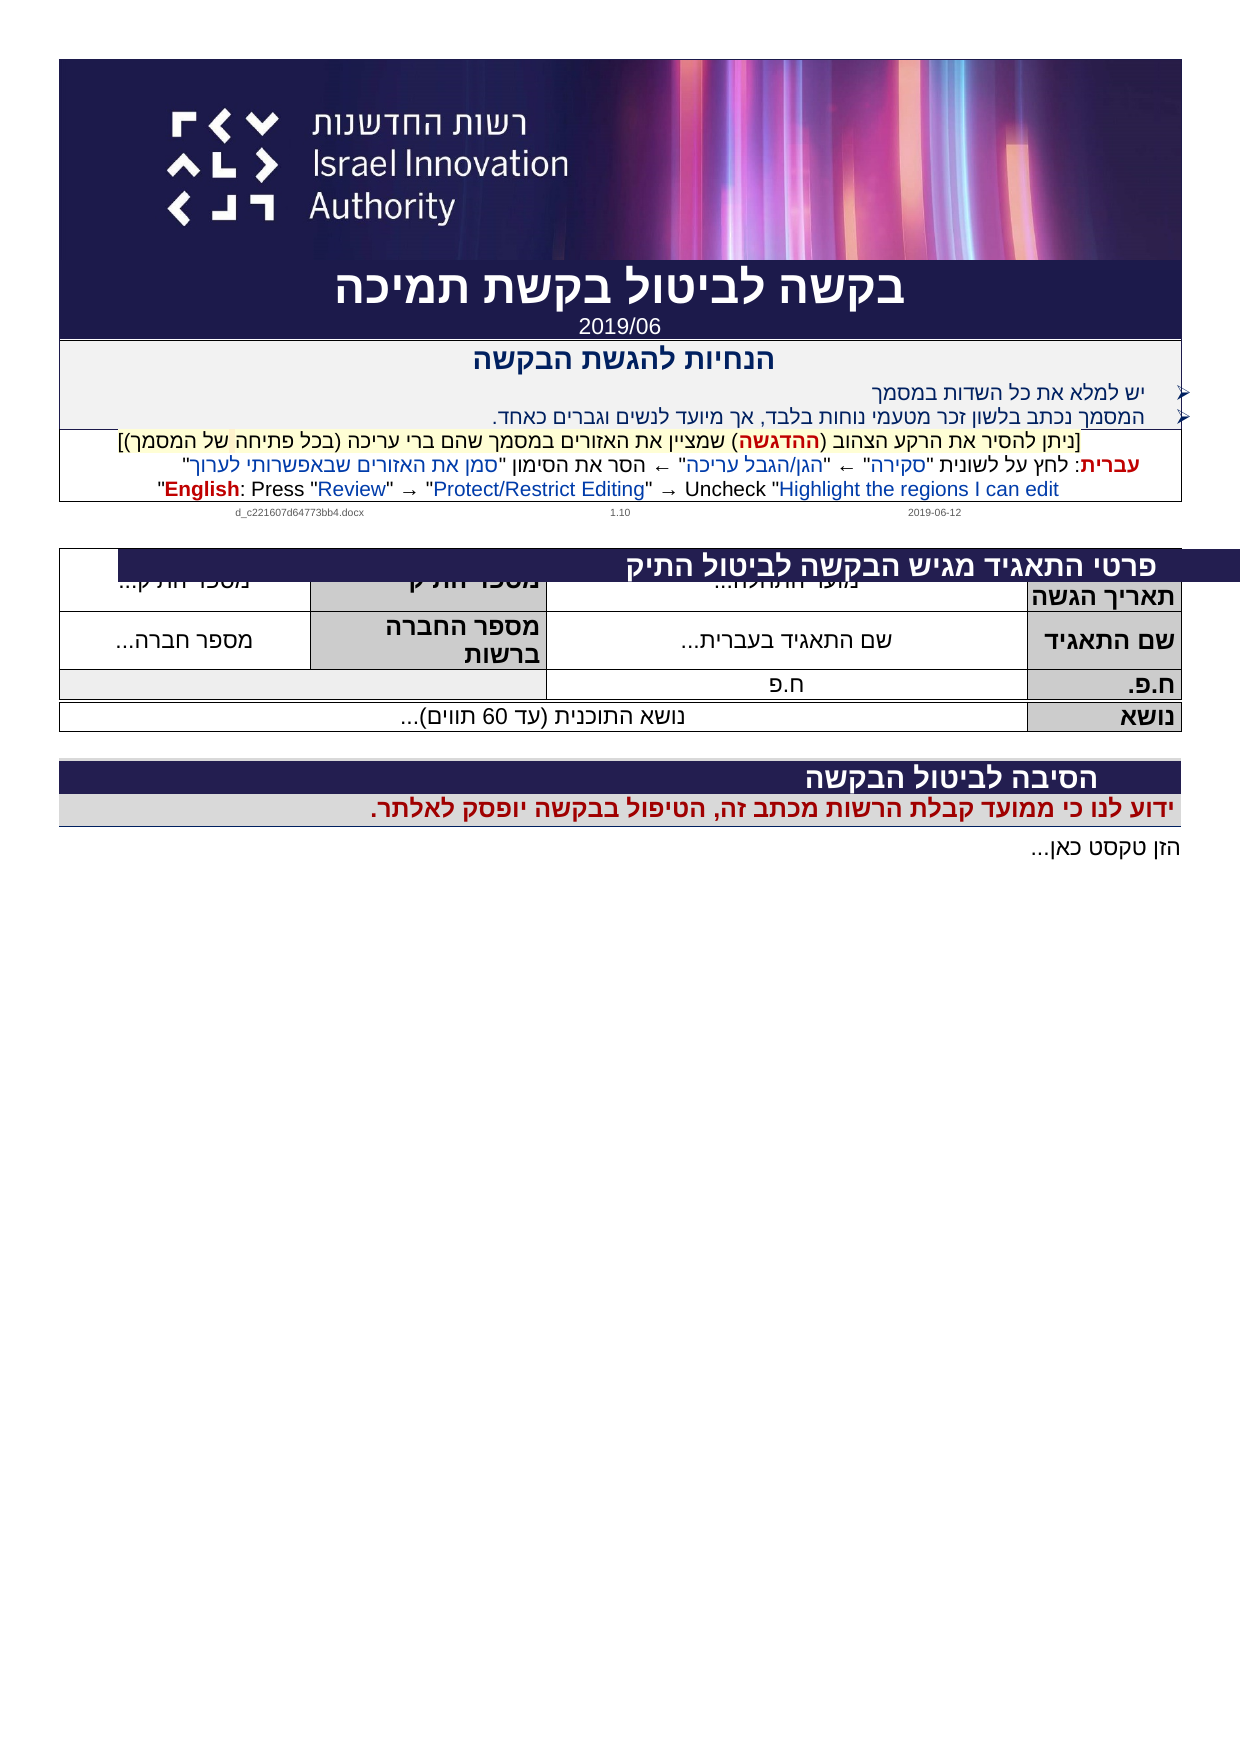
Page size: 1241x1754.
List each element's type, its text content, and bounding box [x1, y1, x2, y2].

picture [60, 60, 1182, 260]
table_cell [60, 612, 310, 669]
table_cell [60, 670, 310, 699]
table_cell מספר החברה ברשות [311, 612, 546, 669]
table_header [547, 582, 1027, 611]
table_cell הנחיות להגשת הבקשה יש למלא את כל השדות במסמך המסמך נכתב בלשון זכר מטעמי נוחות בלבד, אך מיועד לנשים וגברים כאחד. [60, 341, 1181, 429]
table_header 1.10 [540, 504, 700, 522]
table_cell שם התאגיד [1028, 612, 1181, 669]
table_header [700, 504, 1181, 522]
table_cell [547, 670, 1027, 699]
table_header בקשה לביטול בקשת תמיכה - ג1.11.docx [59, 504, 540, 522]
table_header תאריך הגשה [1028, 582, 1181, 611]
table_header [60, 549, 310, 611]
table_cell [310, 670, 546, 699]
table_cell [ניתן להסיר את הרקע הצהוב (ההדגשה) שמציין את האזורים במסמך שהם ברי עריכה (בכל פתיחה של המסמך)] עברית: לחץ על לשונית "סקירה" ← "הגן/הגבל עריכה" ← הסר את הסימון "סמן את האזורים שבאפשרותי לערוך" English: Press "Review" → "Protect/Restrict Editing" → Uncheck "Highlight the regions I can edit" [60, 430, 1181, 501]
table_cell [547, 612, 1027, 669]
table_header הסיבה לביטול הבקשה ידוע לנו כי ממועד קבלת הרשות מכתב זה, הטיפול בבקשה יופסק לאלתר. [59, 794, 1181, 826]
text הזן טקסט כאן... [59, 834, 1181, 860]
table_cell ח.פ. [1028, 670, 1181, 699]
table_header מספר התיק [311, 582, 546, 611]
table_header נושא התוכנית [1028, 703, 1181, 731]
table_cell בקשה לביטול בקשת תמיכה 2019/06 [60, 261, 1181, 339]
subtitle פרטי התאגיד מגיש הבקשה לביטול התיק [118, 549, 1240, 582]
